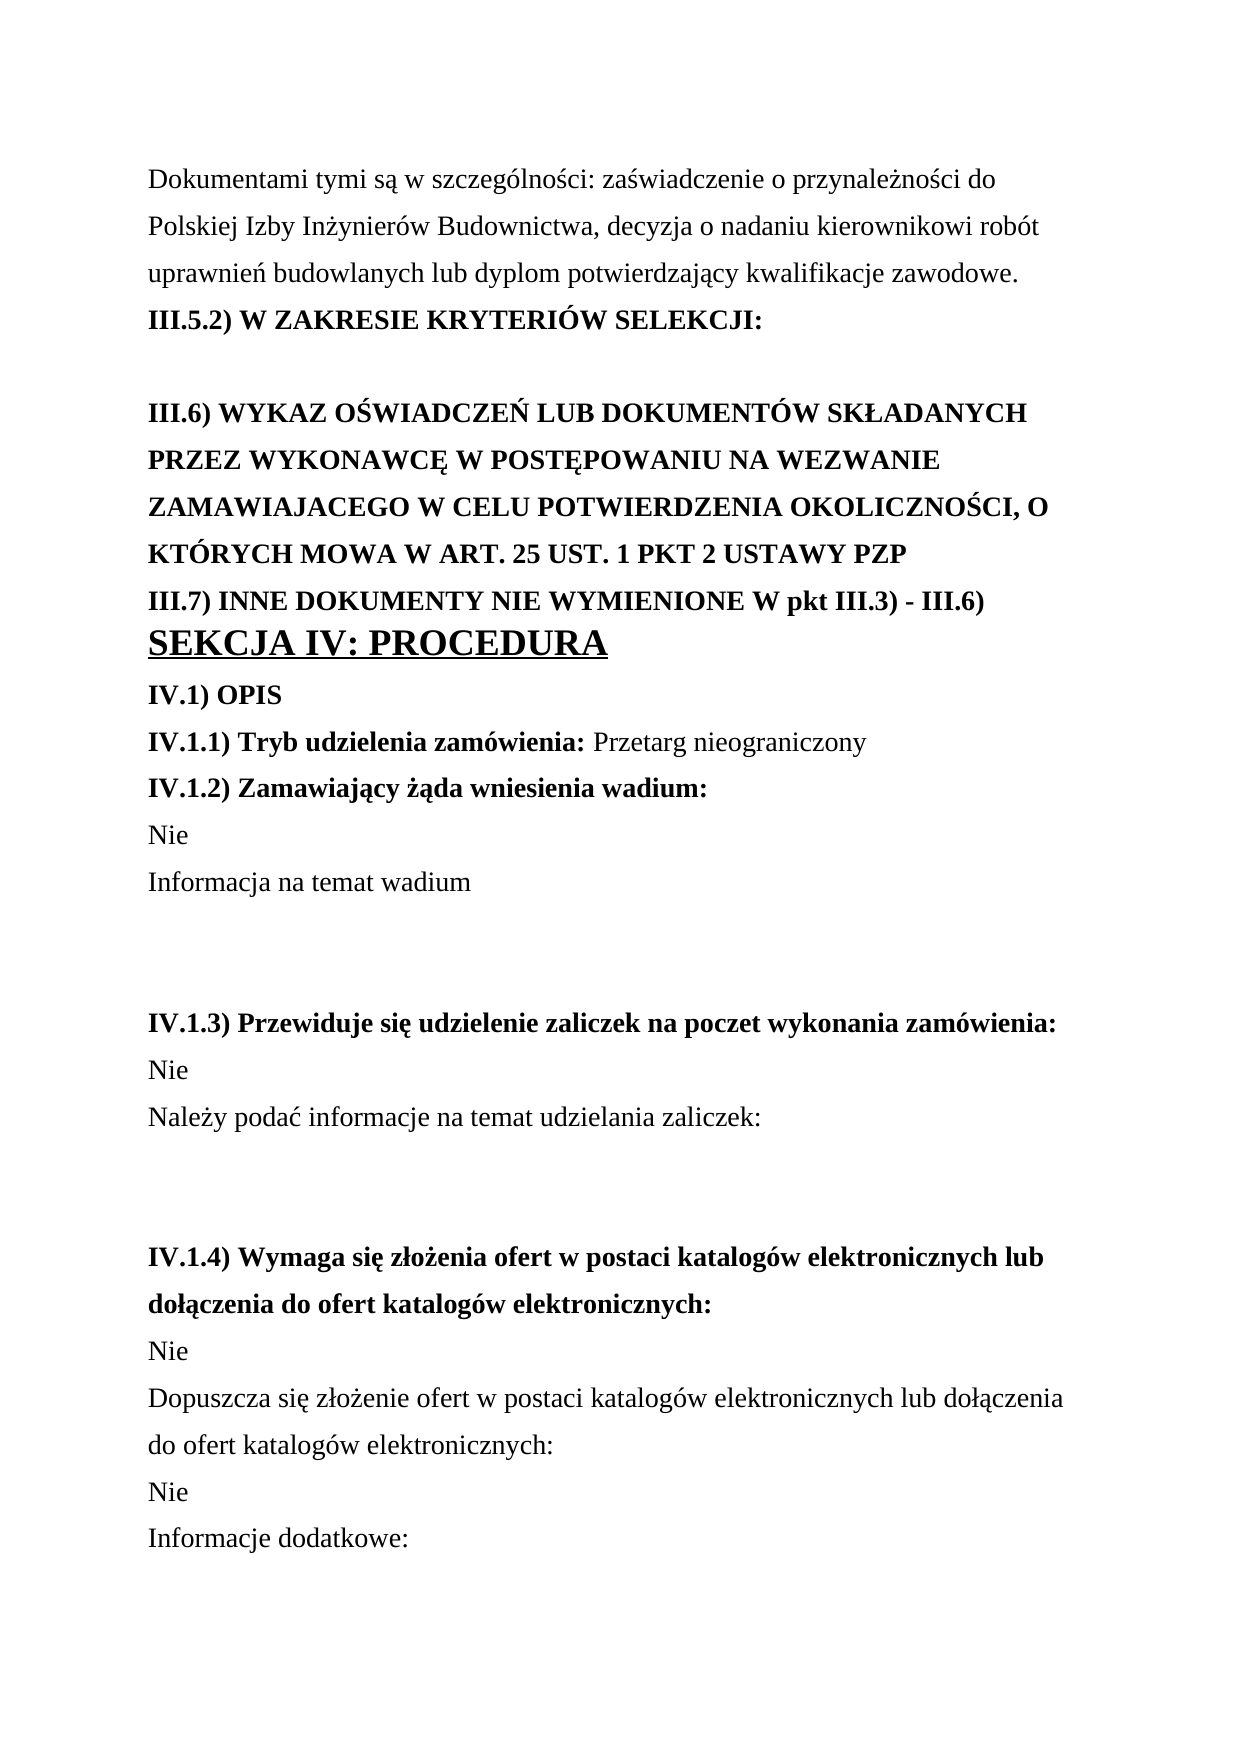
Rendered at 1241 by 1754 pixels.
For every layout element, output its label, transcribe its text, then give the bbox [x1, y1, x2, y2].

text SEKCJA IV: PROCEDURA [148, 616, 1093, 663]
text Nie Informacja na temat wadium [148, 804, 1093, 944]
text III.7) INNE DOKUMENTY NIE WYMIENIONE W pkt III.3) - III.6) [148, 569, 1093, 616]
text Nie Dopuszcza się złożenie ofert w postaci katalogów elektronicznych lub dołączenia do ofert katalogów elektronicznych: Nie Informacje dodatkowe: [148, 1319, 1093, 1601]
text Nie Należy podać informacje na temat udzielania zaliczek: [148, 1038, 1093, 1179]
text IV.1) OPIS IV.1.1) Tryb udzielenia zamówienia: Przetarg nieograniczony IV.1.2) Zamawiający żąda wniesienia wadium: [148, 663, 1093, 804]
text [148, 148, 1093, 382]
text III.6) WYKAZ OŚWIADCZEŃ LUB DOKUMENTÓW SKŁADANYCH PRZEZ WYKONAWCĘ W POSTĘPOWANIU NA WEZWANIE ZAMAWIAJACEGO W CELU POTWIERDZENIA OKOLICZNOŚCI, O KTÓRYCH MOWA W ART. 25 UST. 1 PKT 2 USTAWY PZP [148, 382, 1093, 569]
text IV.1.4) Wymaga się złożenia ofert w postaci katalogów elektronicznych lub dołączenia do ofert katalogów elektronicznych: [148, 1179, 1093, 1319]
text IV.1.3) Przewiduje się udzielenie zaliczek na poczet wykonania zamówienia: [148, 944, 1093, 1038]
